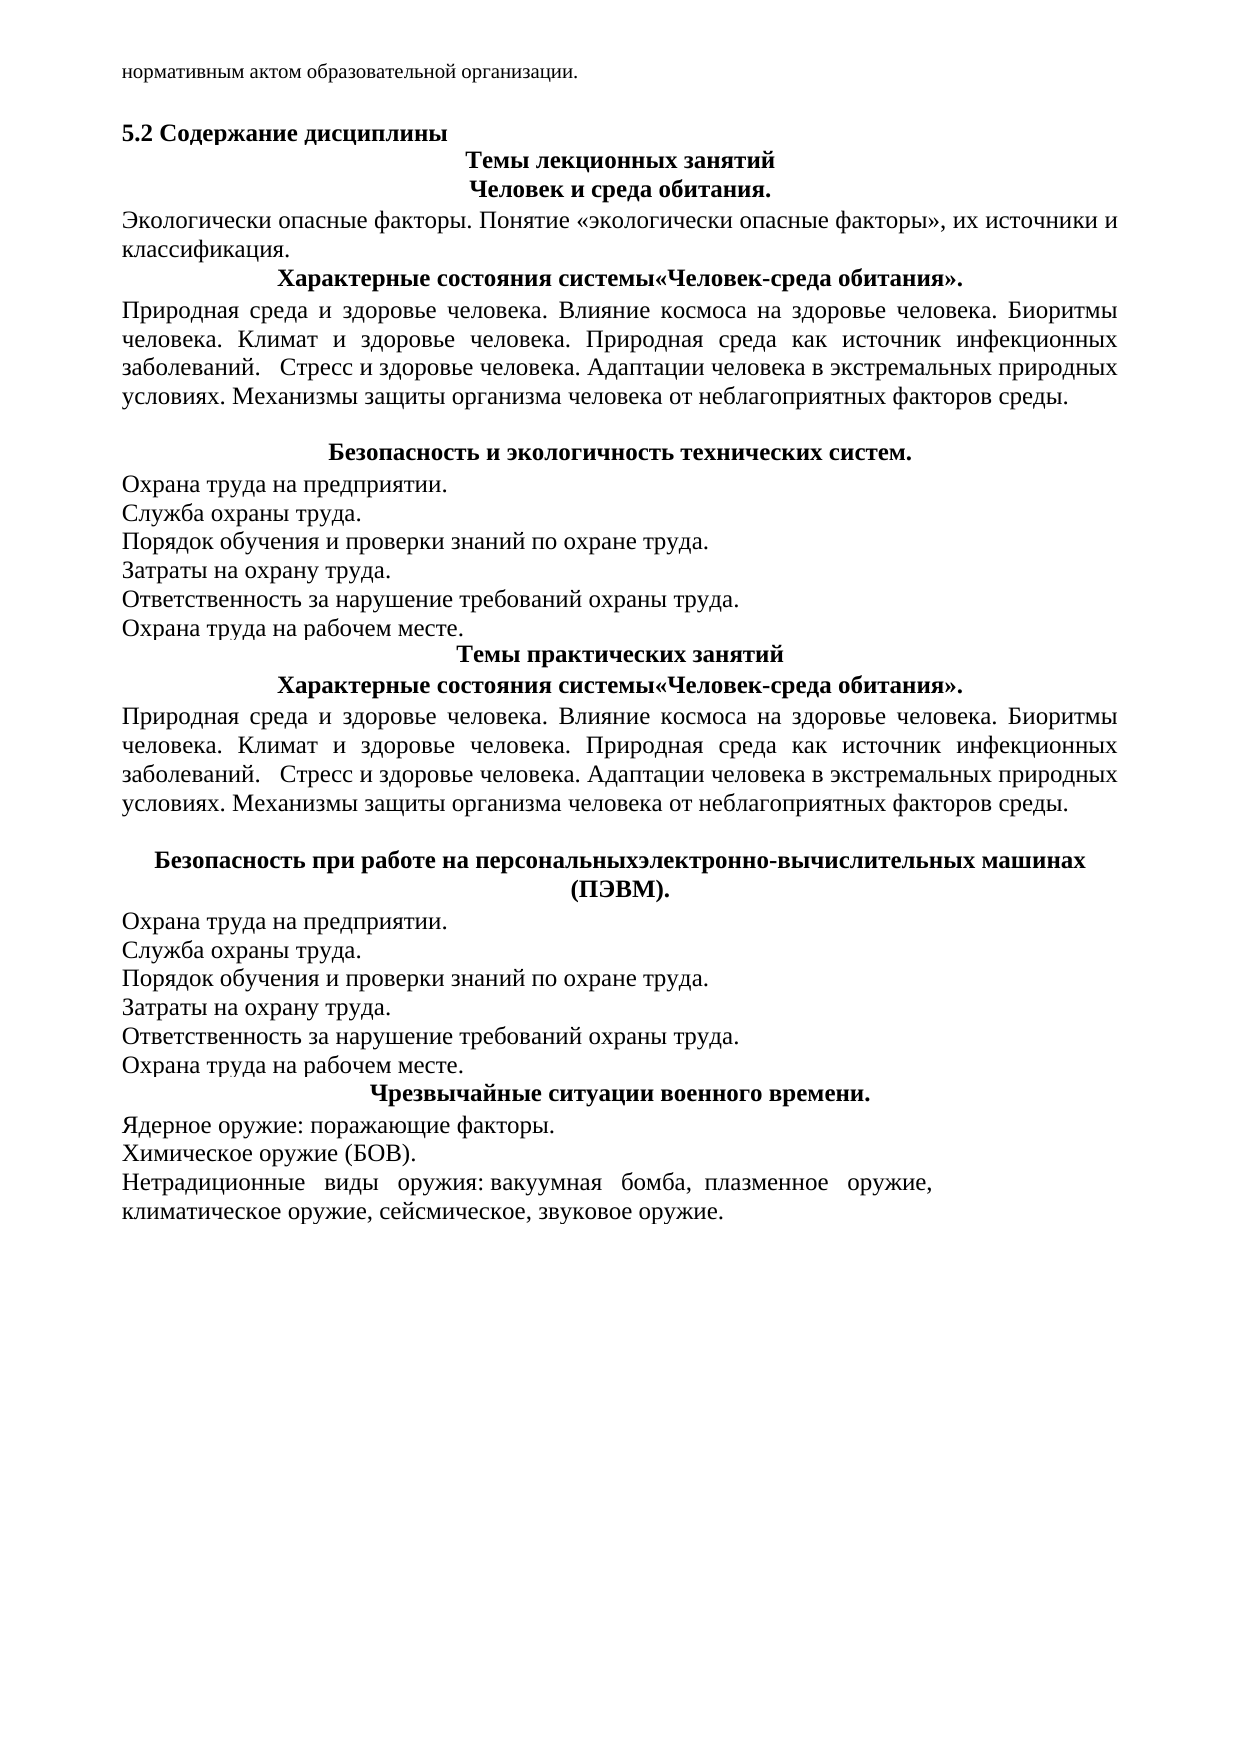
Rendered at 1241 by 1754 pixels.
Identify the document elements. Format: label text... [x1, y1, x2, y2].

table_cell Безопасность и экологичность технических систем. [118, 437, 1122, 469]
table_cell Чрезвычайные ситуации военного времени. [118, 1078, 1122, 1110]
table_cell Характерные состояния системы«Человек-среда обитания». [118, 263, 1122, 295]
table_cell Темы практических занятий [118, 639, 1122, 668]
table_cell Охрана труда на предприятии. Служба охраны труда. Порядок обучения и проверки знаний по охране труда. Затраты на охрану труда. Ответственность за нарушение требований охраны труда. Охрана труда на рабочем месте. [118, 469, 1122, 639]
table_cell Охрана труда на предприятии. Служба охраны труда. Порядок обучения и проверки знаний по охране труда. Затраты на охрану труда. Ответственность за нарушение требований охраны труда. Охрана труда на рабочем месте. [118, 906, 1122, 1077]
table_cell 5.2 Содержание дисциплины [118, 84, 1122, 145]
table_cell Темы лекционных занятий [118, 145, 1122, 174]
table_cell Экологически опасные факторы. Понятие «экологически опасные факторы», их источники и классификация. [118, 205, 1122, 263]
table_cell Природная среда и здоровье человека. Влияние космоса на здоровье человека. Биоритмы человека. Климат и здоровье человека. Природная среда как источник инфекционных заболеваний. Стресс и здоровье человека. Адаптации человека в экстремальных природных условиях. Механизмы защиты организма человека от неблагоприятных факторов среды. [118, 701, 1122, 844]
table_cell Безопасность при работе на персональныхэлектронно-вычислительных машинах (ПЭВМ). [118, 845, 1122, 906]
table_cell Человек и среда обитания. [118, 174, 1122, 205]
table_header нормативным актом образовательной организации. [118, 59, 1122, 84]
table_cell Характерные состояния системы«Человек-среда обитания». [118, 670, 1122, 701]
table_cell Природная среда и здоровье человека. Влияние космоса на здоровье человека. Биоритмы человека. Климат и здоровье человека. Природная среда как источник инфекционных заболеваний. Стресс и здоровье человека. Адаптации человека в экстремальных природных условиях. Механизмы защиты организма человека от неблагоприятных факторов среды. [118, 295, 1122, 437]
table_cell Ядерное оружие: поражающие факторы. Химическое оружие (БОВ). Нетрадиционные виды оружия: вакуумная бомба, плазменное оружие, климатическое оружие, сейсмическое, звуковое оружие. [118, 1110, 1122, 1224]
